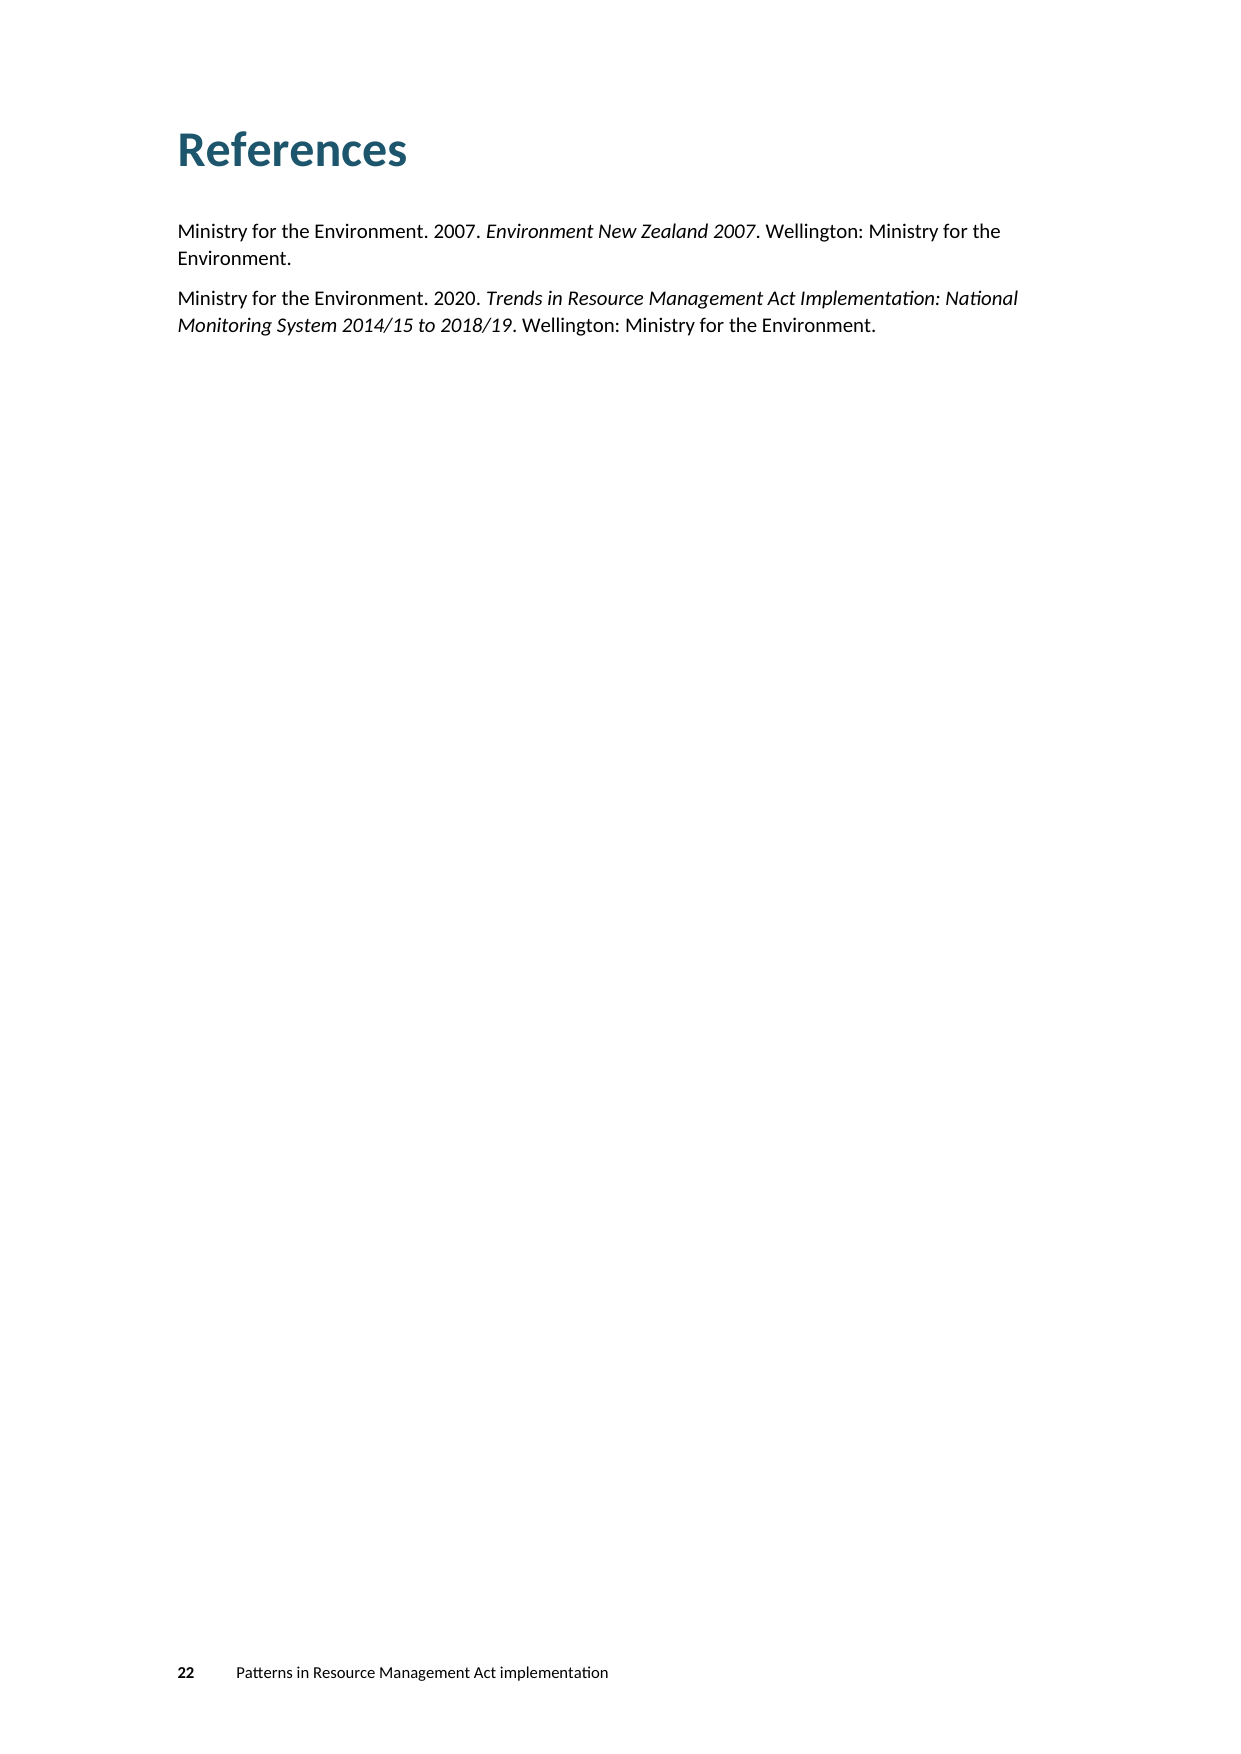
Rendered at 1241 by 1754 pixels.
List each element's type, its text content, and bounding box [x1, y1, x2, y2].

text Ministry for the Environment. 2007. Environment New Zealand 2007. Wellington: Ministry for the Environment. [177, 217, 1063, 271]
text Ministry for the Environment. 2020. Trends in Resource Management Act Implementation: National Monitoring System 2014/15 to 2018/19. Wellington: Ministry for the Environment. [177, 283, 1063, 337]
subtitle References [177, 118, 1063, 179]
